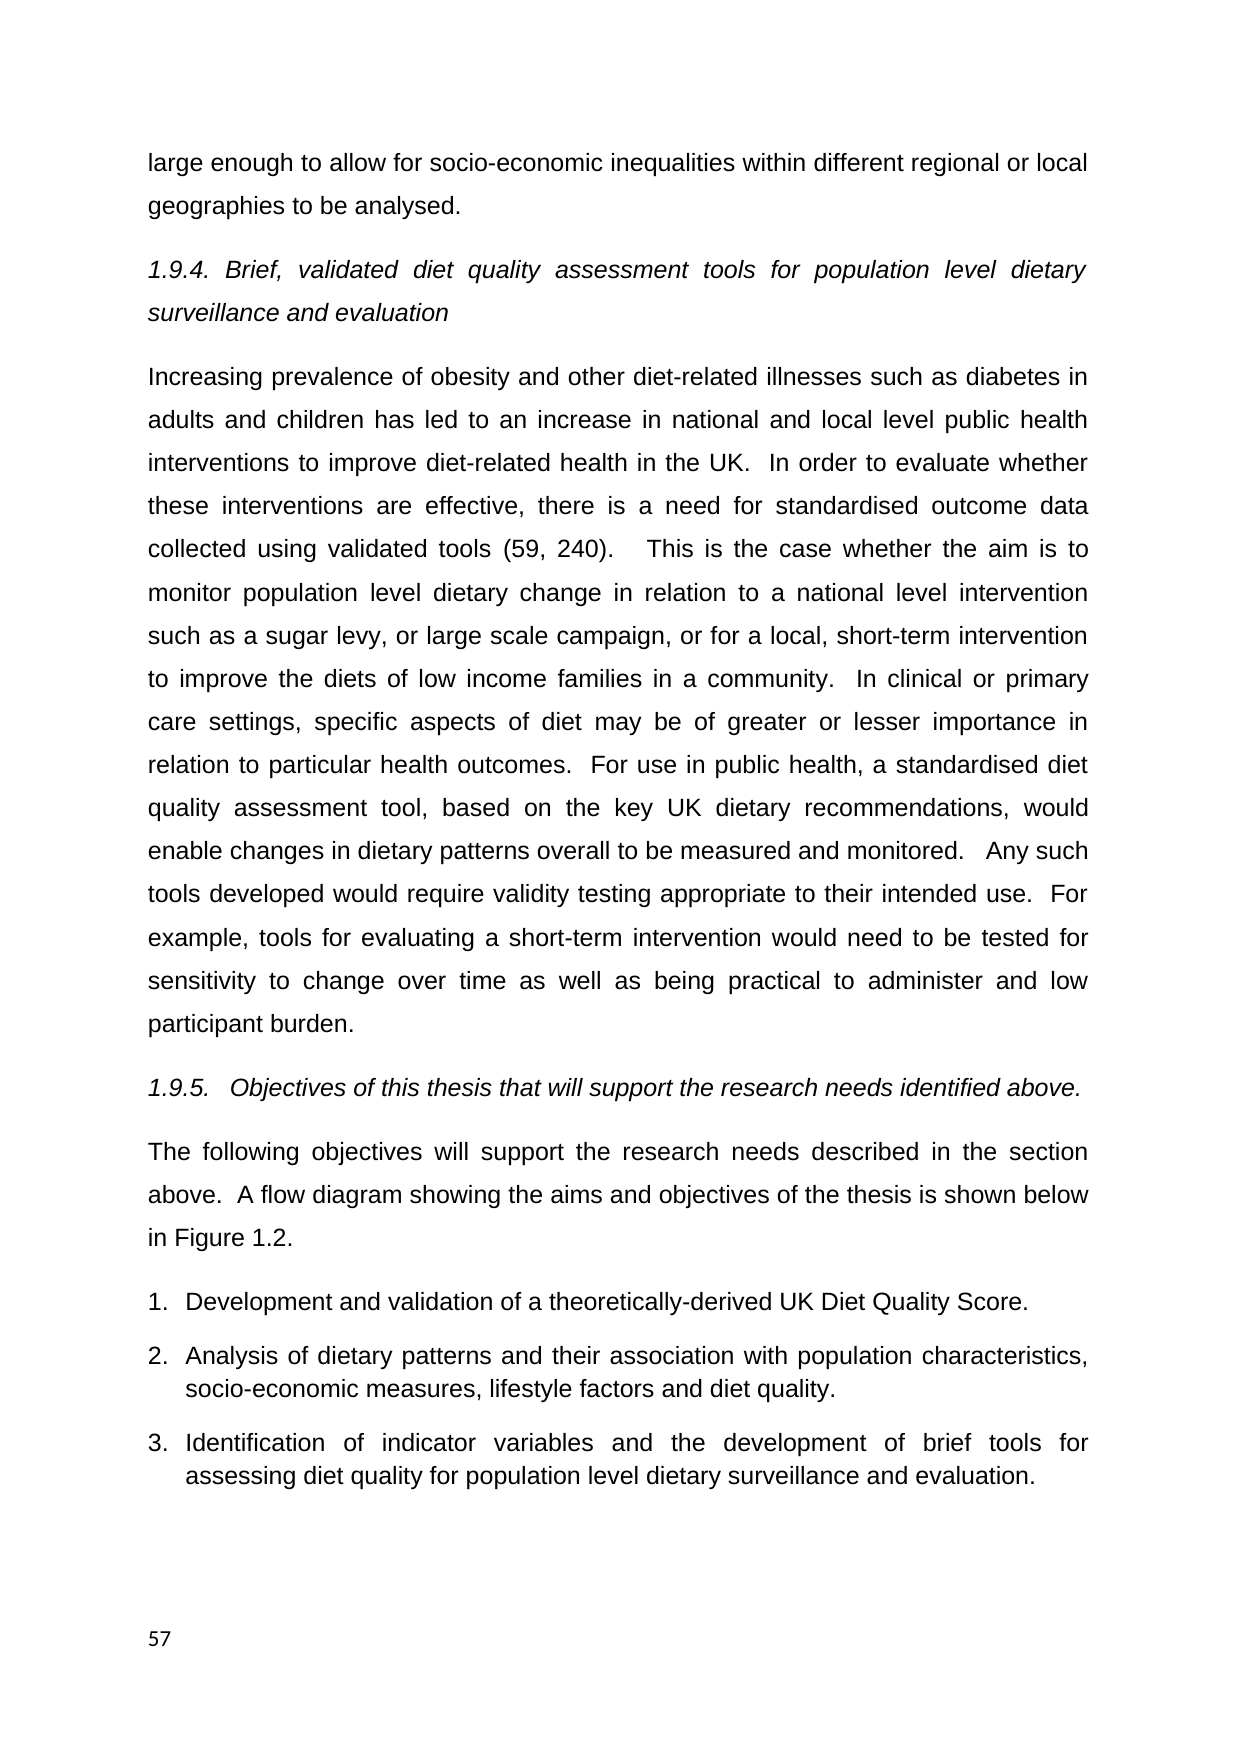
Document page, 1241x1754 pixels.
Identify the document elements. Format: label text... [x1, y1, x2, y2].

text The following objectives will support the research needs described in the section above. A flow diagram showing the aims and objectives of the thesis is shown below in Figure 1.2. [148, 1137, 1090, 1252]
list Development and validation of a theoretically-derived UK Diet Quality Score. [148, 1287, 1090, 1316]
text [148, 148, 1090, 219]
list Identification of indicator variables and the development of brief tools for assessing diet quality for population level dietary surveillance and evaluation. [148, 1428, 1090, 1489]
list Analysis of dietary patterns and their association with population characteristics, socio-economic measures, lifestyle factors and diet quality. [148, 1341, 1090, 1402]
text Increasing prevalence of obesity and other diet-related illnesses such as diabetes in adults and children has led to an increase in national and local level public health interventions to improve diet-related health in the UK. In order to evaluate whether these interventions are effective, there is a need for standardised outcome data collected using validated tools (59, 240). This is the case whether the aim is to monitor population level dietary change in relation to a national level intervention such as a sugar levy, or large scale campaign, or for a local, short-term intervention to improve the diets of low income families in a community. In clinical or primary care settings, specific aspects of diet may be of greater or lesser importance in relation to particular health outcomes. For use in public health, a standardised diet quality assessment tool, based on the key UK dietary recommendations, would enable changes in dietary patterns overall to be measured and monitored. Any such tools developed would require validity testing appropriate to their intended use. For example, tools for evaluating a short-term intervention would need to be tested for sensitivity to change over time as well as being practical to administer and low participant burden. [148, 362, 1090, 1037]
list Objectives of this thesis that will support the research needs identified above. [148, 1073, 1090, 1101]
text 1.9.4. Brief, validated diet quality assessment tools for population level dietary surveillance and evaluation [148, 255, 1090, 327]
